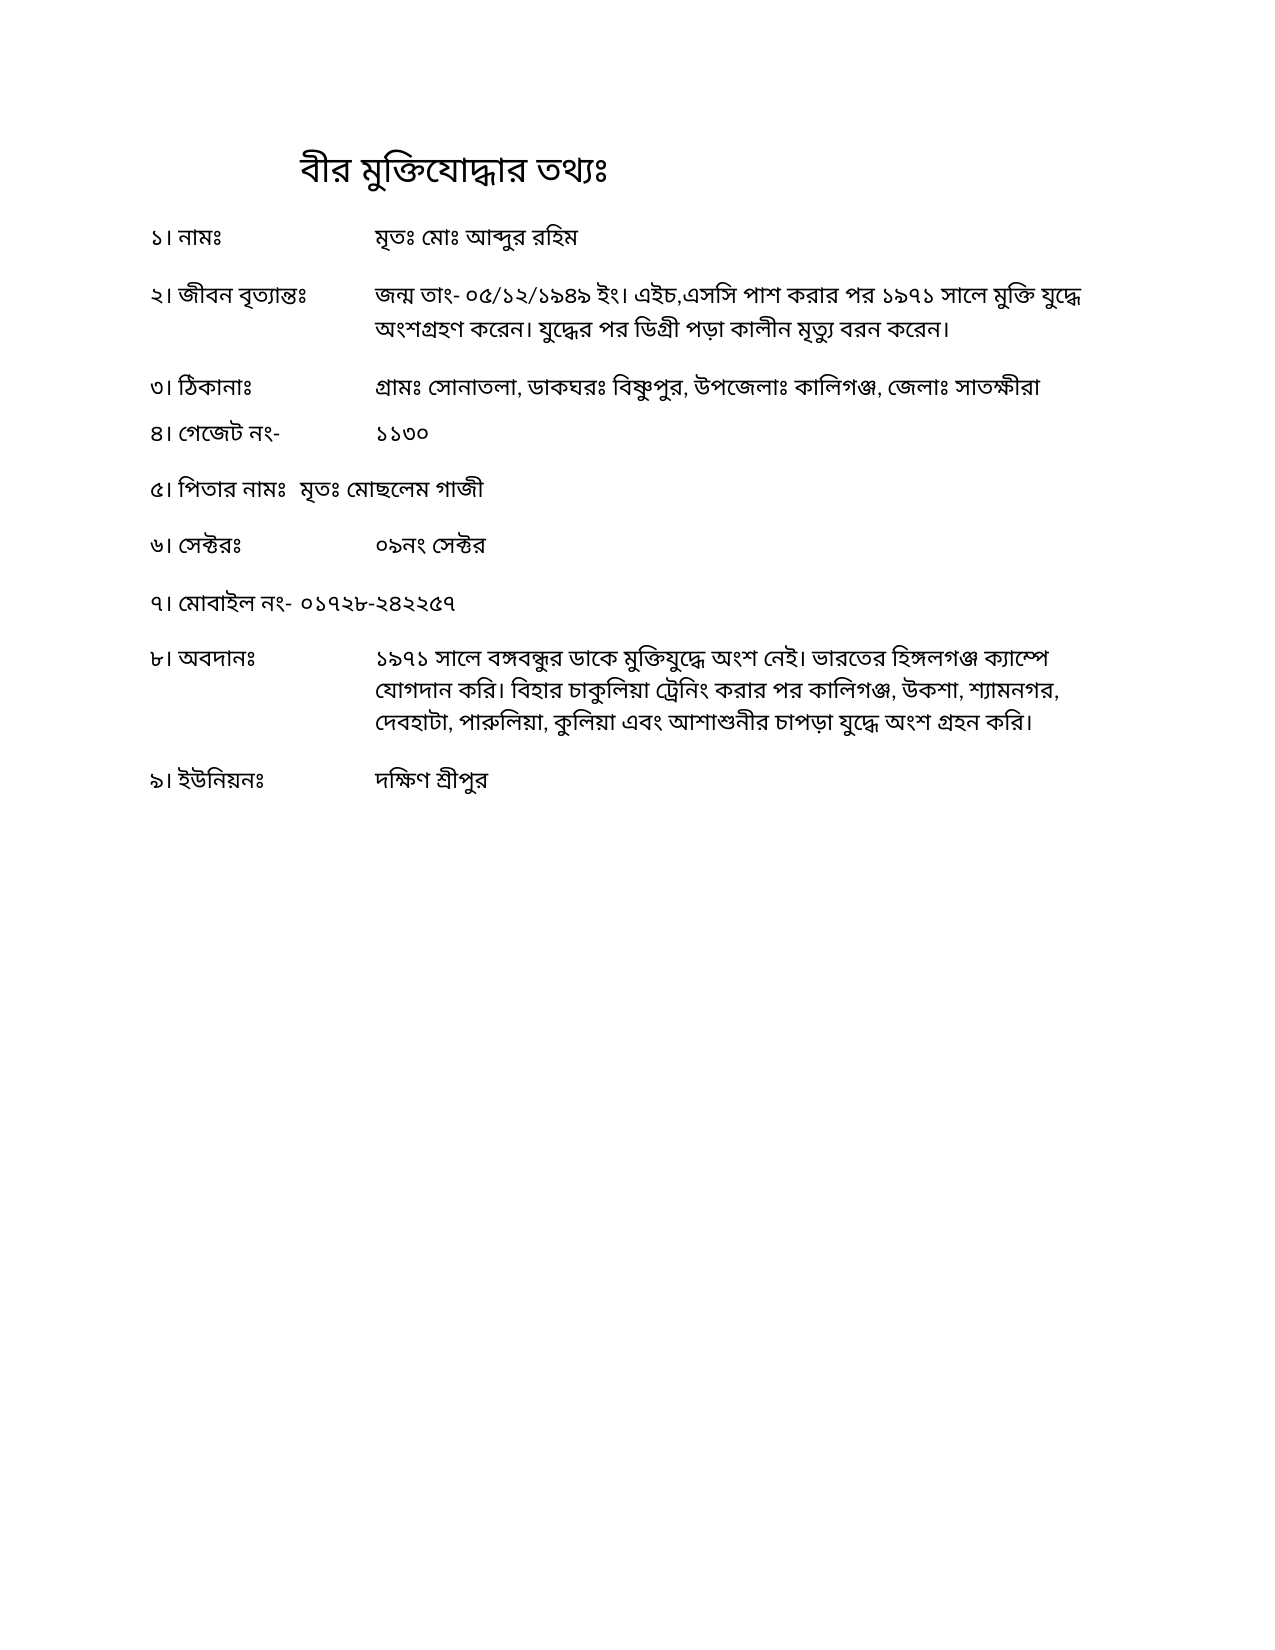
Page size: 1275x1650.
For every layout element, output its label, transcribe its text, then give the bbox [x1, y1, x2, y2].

text ১। নামঃ মৃতঃ মোঃ আব্দুর রহিম [150, 225, 1125, 255]
text ৫। পিতার নামঃ মৃতঃ মোছলেম গাজী [150, 477, 1125, 507]
text ৩। ঠিকানাঃ গ্রামঃ সোনাতলা, ডাকঘরঃ বিষ্ণুপুর, উপজেলাঃ কালিগঞ্জ, জেলাঃ সাতক্ষীরা [150, 373, 1125, 404]
text ৪। গেজেট নং- ১১৩০ [150, 419, 1125, 451]
text ৭। মোবাইল নং- ০১৭২৮-২৪২২৫৭ [150, 589, 1125, 620]
text ৬। সেক্টরঃ ০৯নং সেক্টর [150, 533, 1125, 563]
text ৯। ইউনিয়নঃ দক্ষিণ শ্রীপুর [150, 768, 1125, 798]
text ২। জীবন বৃত্যান্তঃ জন্ম তাং- ০৫/১২/১৯৪৯ ইং। এইচ,এসসি পাশ করার পর ১৯৭১ সালে মুক্তি যুদ্ধে অংশগ্রহণ করেন। যুদ্ধের পর ডিগ্রী পড়া কালীন মৃত্যু বরন করেন। [150, 281, 1125, 347]
text ৮। অবদানঃ ১৯৭১ সালে বঙ্গবন্ধুর ডাকে মুক্তিযুদ্ধে অংশ নেই। ভারতের হিঙ্গলগঞ্জ ক্যাম্পে যোগদান করি। বিহার চাকুলিয়া ট্রেনিং করার পর কালিগঞ্জ, উকশা, শ্যামনগর, দেবহাটা, পারুলিয়া, কুলিয়া এবং আশাশুনীর চাপড়া যুদ্ধে অংশ গ্রহন করি। [150, 646, 1125, 739]
text বীর মুক্তিযোদ্ধার তথ্যঃ [225, 150, 1125, 197]
